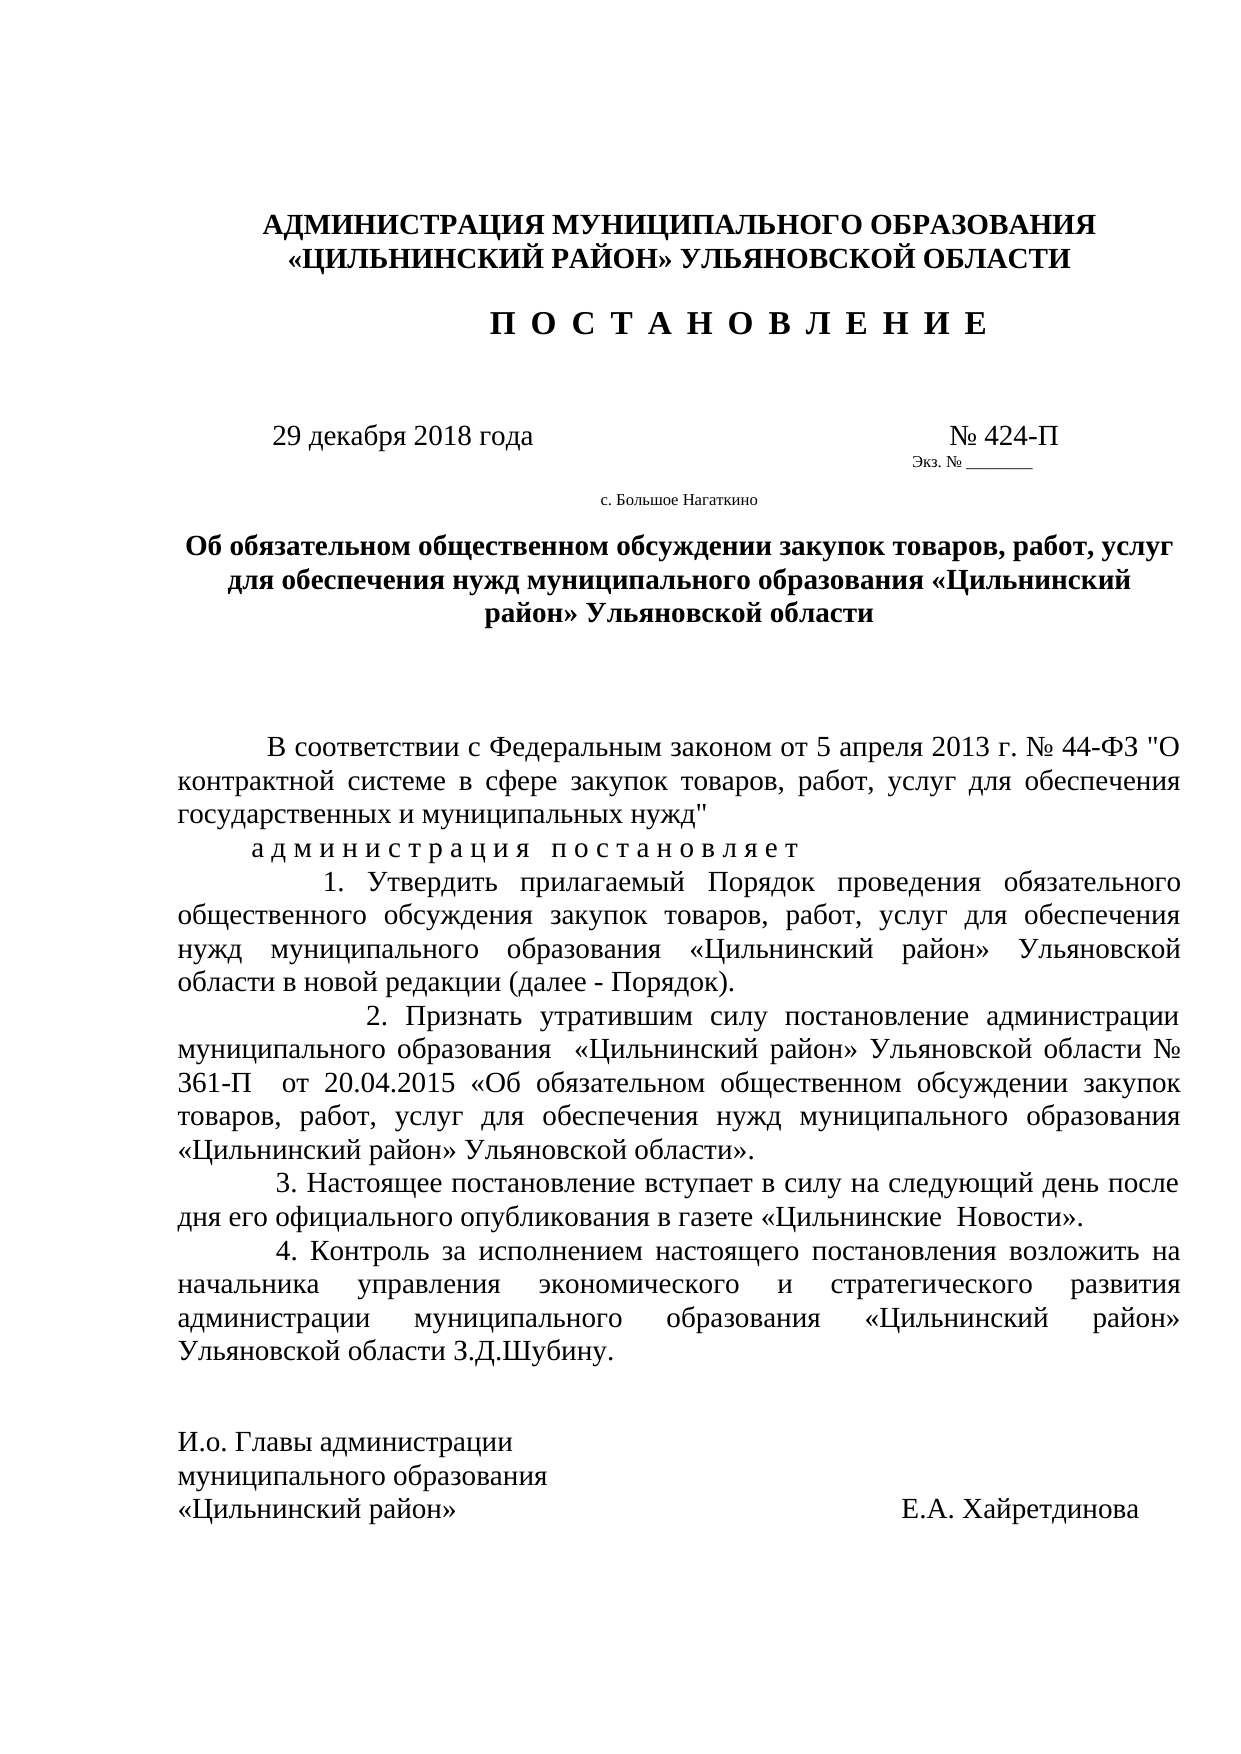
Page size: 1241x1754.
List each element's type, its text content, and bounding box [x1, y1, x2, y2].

text В соответствии с Федеральным законом от 5 апреля 2013 г. № 44-ФЗ "О контрактной системе в сфере закупок товаров, работ, услуг для обеспечения государственных и муниципальных нужд" [177, 729, 1181, 830]
text АДМИНИСТРАЦИЯ МУНИЦИПАЛЬНОГО ОБРАЗОВАНИЯ [177, 207, 1181, 241]
text 2. Признать утратившим силу постановление администрации муниципального образования «Цильнинский район» Ульяновской области № 361-П от 20.04.2015 «Об обязательном общественном обсуждении закупок товаров, работ, услуг для обеспечения нужд муниципального образования «Цильнинский район» Ульяновской области». [177, 998, 1181, 1166]
text 29 декабря 2018 года № 424-П [177, 418, 1181, 452]
text «ЦИЛЬНИНСКИЙ РАЙОН» УЛЬЯНОВСКОЙ ОБЛАСТИ [177, 241, 1181, 274]
text 3. Настоящее постановление вступает в силу на следующий день после дня его официального опубликования в газете «Цильнинские Новости». [177, 1166, 1181, 1233]
text «Цильнинский район» Е.А. Хайретдинова [177, 1491, 1181, 1525]
text 4. Контроль за исполнением настоящего постановления возложить на начальника управления экономического и стратегического развития администрации муниципального образования «Цильнинский район» Ульяновской области З.Д.Шубину. [177, 1233, 1181, 1367]
text а д м и н и с т р а ц и я п о с т а н о в л я е т [177, 830, 1181, 864]
text Экз. № ________ [177, 452, 1181, 471]
text И.о. Главы администрации [177, 1424, 1181, 1458]
text муниципального образования [177, 1458, 1181, 1491]
text 1. Утвердить прилагаемый Порядок проведения обязательного общественного обсуждения закупок товаров, работ, услуг для обеспечения нужд муниципального образования «Цильнинский район» Ульяновской области в новой редакции (далее - Порядок). [177, 864, 1181, 998]
text ПОСТАНОВЛЕНИЕ [295, 303, 1181, 341]
text с. Большое Нагаткино [177, 490, 1181, 509]
text Об обязательном общественном обсуждении закупок товаров, работ, услуг для обеспечения нужд муниципального образования «Цильнинский район» Ульяновской области [177, 528, 1181, 629]
